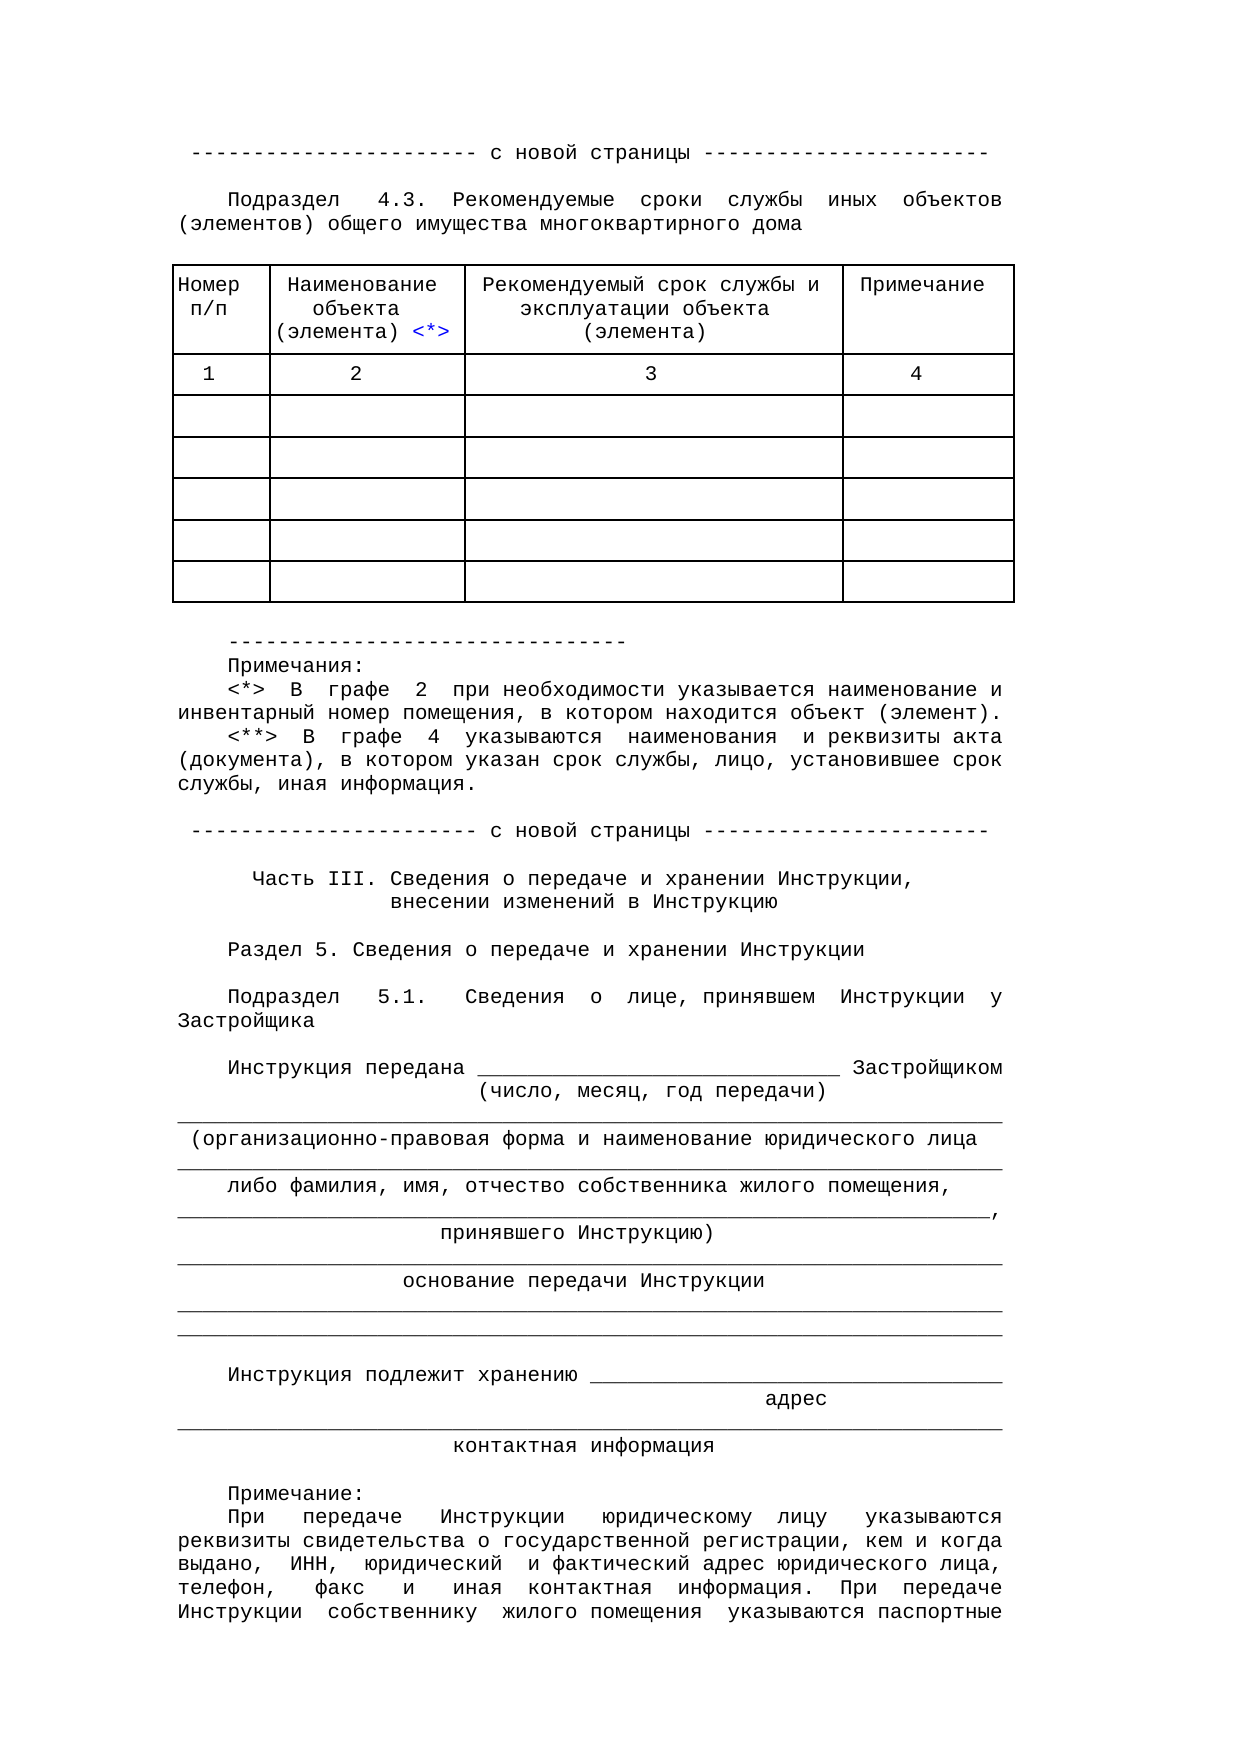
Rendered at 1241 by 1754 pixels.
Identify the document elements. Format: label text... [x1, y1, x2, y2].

text (элементов) общего имущества многоквартирного дома [177, 213, 1152, 236]
text __________________________________________________________________ [177, 1293, 1152, 1317]
table_header Примечание [844, 266, 1013, 353]
text инвентарный номер помещения, в котором находится объект (элемент). [177, 702, 1152, 726]
text Раздел 5. Сведения о передаче и хранении Инструкции [177, 939, 1152, 962]
table_cell [271, 562, 464, 601]
text (организационно-правовая форма и наименование юридического лица [177, 1128, 1152, 1151]
text Примечание: [177, 1482, 1152, 1506]
table_cell 4 [844, 355, 1013, 394]
text Часть III. Сведения о передаче и хранении Инструкции, [177, 868, 1152, 891]
text __________________________________________________________________ [177, 1151, 1152, 1175]
table_cell [466, 396, 842, 436]
text Примечания: [177, 655, 1152, 678]
text __________________________________________________________________ [177, 1412, 1152, 1435]
text При передаче Инструкции юридическому лицу указываются [177, 1506, 1152, 1530]
text основание передачи Инструкции [177, 1270, 1152, 1293]
table_cell [466, 562, 842, 601]
table_header Номер п/п [174, 266, 269, 353]
table_cell [271, 479, 464, 518]
text ----------------------- с новой страницы ----------------------- [177, 142, 1152, 165]
table_header Наименование объекта (элемента) <*> [271, 266, 464, 353]
table_cell 2 [271, 355, 464, 394]
table_cell 1 [174, 355, 269, 394]
text телефон, факс и иная контактная информация. При передаче [177, 1577, 1152, 1601]
table_cell [271, 438, 464, 477]
text -------------------------------- [177, 631, 1152, 655]
table_cell [844, 396, 1013, 436]
table_cell [466, 438, 842, 477]
text (число, месяц, год передачи) [177, 1081, 1152, 1104]
text Подраздел 5.1. Сведения о лице, принявшем Инструкции у [177, 986, 1152, 1009]
text либо фамилия, имя, отчество собственника жилого помещения, [177, 1175, 1152, 1199]
table_cell [174, 562, 269, 601]
text внесении изменений в Инструкцию [177, 891, 1152, 915]
text контактная информация [177, 1435, 1152, 1459]
text принявшего Инструкцию) [177, 1222, 1152, 1246]
text службы, иная информация. [177, 773, 1152, 797]
text __________________________________________________________________ [177, 1104, 1152, 1128]
text адрес [177, 1388, 1152, 1412]
table_cell [174, 521, 269, 560]
text реквизиты свидетельства о государственной регистрации, кем и когда [177, 1530, 1152, 1553]
text _________________________________________________________________, [177, 1199, 1152, 1222]
table_cell [844, 562, 1013, 601]
table_header Рекомендуемый срок службы и эксплуатации объекта (элемента) [466, 266, 842, 353]
text <**> В графе 4 указываются наименования и реквизиты акта [177, 726, 1152, 749]
text __________________________________________________________________ [177, 1246, 1152, 1270]
text __________________________________________________________________ [177, 1317, 1152, 1341]
text Застройщика [177, 1009, 1152, 1033]
table_cell [466, 521, 842, 560]
table_cell [174, 479, 269, 518]
table_cell [844, 479, 1013, 518]
text выдано, ИНН, юридический и фактический адрес юридического лица, [177, 1553, 1152, 1577]
text Подраздел 4.3. Рекомендуемые сроки службы иных объектов [177, 189, 1152, 213]
text Инструкции собственнику жилого помещения указываются паспортные [177, 1601, 1152, 1624]
text ----------------------- с новой страницы ----------------------- [177, 820, 1152, 844]
table_cell 3 [466, 355, 842, 394]
table_cell [466, 479, 842, 518]
text (документа), в котором указан срок службы, лицо, установившее срок [177, 749, 1152, 773]
table_cell [844, 521, 1013, 560]
table_cell [844, 438, 1013, 477]
text Инструкция подлежит хранению _________________________________ [177, 1364, 1152, 1388]
table_cell [271, 396, 464, 436]
table_cell [174, 438, 269, 477]
table_cell [174, 396, 269, 436]
text Инструкция передана _____________________________ Застройщиком [177, 1057, 1152, 1081]
text <*> В графе 2 при необходимости указывается наименование и [177, 678, 1152, 702]
table_cell [271, 521, 464, 560]
